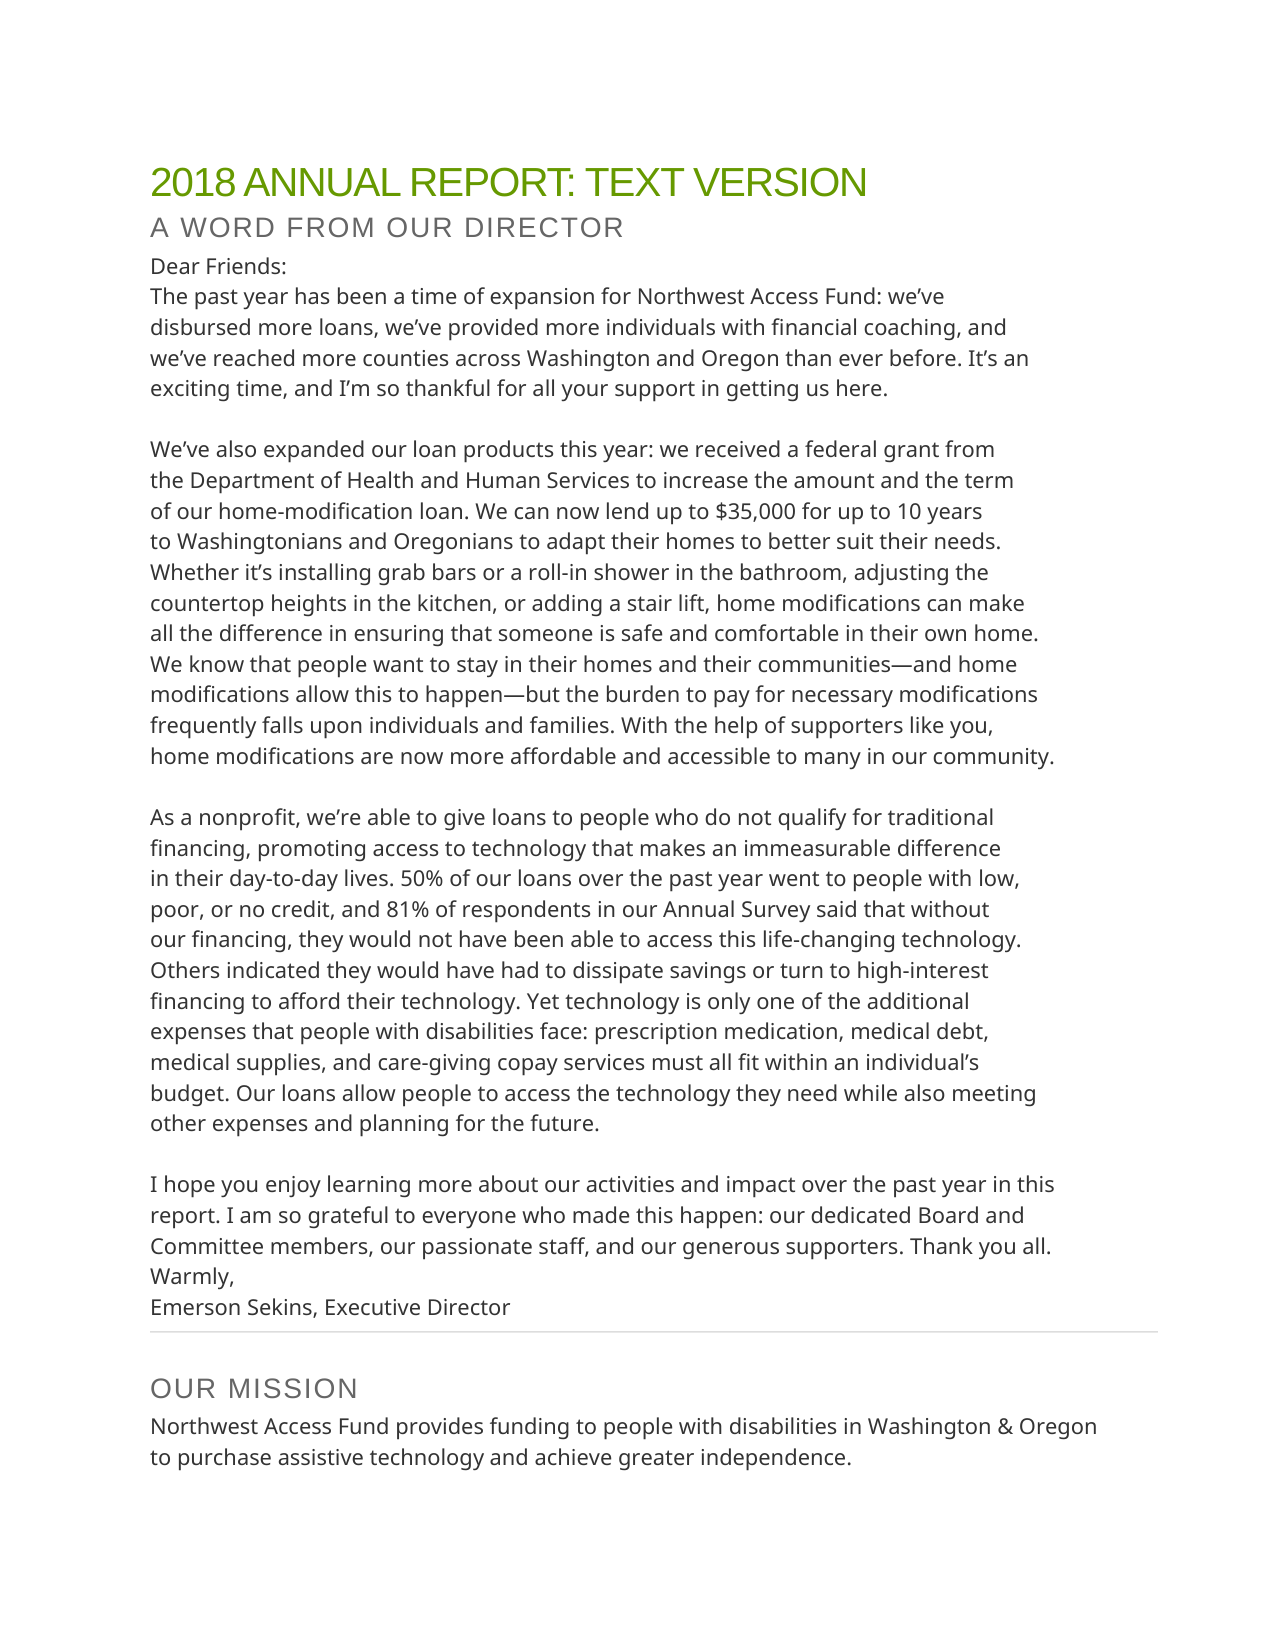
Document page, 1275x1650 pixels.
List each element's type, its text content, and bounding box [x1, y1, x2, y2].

text countertop heights in the kitchen, or adding a stair lift, home modifications can make [150, 587, 1125, 617]
text Warmly, [150, 1261, 1125, 1291]
text of our home-modification loan. We can now lend up to $35,000 for up to 10 years [150, 495, 1125, 526]
text 2018 ANNUAL REPORT: TEXT VERSION [150, 156, 1125, 205]
text I hope you enjoy learning more about our activities and impact over the past year in this [150, 1169, 1125, 1199]
text poor, or no credit, and 81% of respondents in our Annual Survey said that without [150, 893, 1125, 924]
text financing, promoting access to technology that makes an immeasurable difference [150, 832, 1125, 862]
text Emerson Sekins, Executive Director [150, 1291, 1125, 1322]
text expenses that people with disabilities face: prescription medication, medical debt, [150, 1016, 1125, 1046]
text we’ve reached more counties across Washington and Oregon than ever before. It’s an [150, 342, 1125, 372]
text As a nonprofit, we’re able to give loans to people who do not qualify for traditional [150, 801, 1125, 832]
text to Washingtonians and Oregonians to adapt their homes to better suit their needs. [150, 526, 1125, 556]
text We know that people want to stay in their homes and their communities—and home [150, 648, 1125, 679]
text Dear Friends: [150, 250, 1125, 281]
text OUR MISSION [150, 1372, 1125, 1404]
text disbursed more loans, we’ve provided more individuals with financial coaching, and [150, 311, 1125, 342]
text budget. Our loans allow people to access the technology they need while also meeting [150, 1077, 1125, 1107]
text medical supplies, and care-giving copay services must all fit within an individual’s [150, 1046, 1125, 1077]
text frequently falls upon individuals and families. With the help of supporters like you, [150, 709, 1125, 740]
text Others indicated they would have had to dissipate savings or turn to high-interest [150, 954, 1125, 985]
text A WORD FROM OUR DIRECTOR [150, 211, 1125, 244]
text all the difference in ensuring that someone is safe and comfortable in their own home. [150, 617, 1125, 648]
text Whether it’s installing grab bars or a roll-in shower in the bathroom, adjusting the [150, 556, 1125, 587]
text report. I am so grateful to everyone who made this happen: our dedicated Board and [150, 1199, 1125, 1230]
text Northwest Access Fund provides funding to people with disabilities in Washington & Oregon to purchase assistive technology and achieve greater independence. [150, 1410, 1125, 1472]
text our financing, they would not have been able to access this life-changing technology. [150, 924, 1125, 954]
text We’ve also expanded our loan products this year: we received a federal grant from [150, 434, 1125, 464]
text the Department of Health and Human Services to increase the amount and the term [150, 464, 1125, 495]
text in their day-to-day lives. 50% of our loans over the past year went to people with low, [150, 862, 1125, 893]
text home modifications are now more affordable and accessible to many in our community. [150, 740, 1125, 771]
text modifications allow this to happen—but the burden to pay for necessary modifications [150, 679, 1125, 709]
text other expenses and planning for the future. [150, 1107, 1125, 1138]
text Committee members, our passionate staff, and our generous supporters. Thank you all. [150, 1230, 1125, 1261]
text The past year has been a time of expansion for Northwest Access Fund: we’ve [150, 281, 1125, 311]
text exciting time, and I’m so thankful for all your support in getting us here. [150, 372, 1125, 403]
text financing to afford their technology. Yet technology is only one of the additional [150, 985, 1125, 1016]
